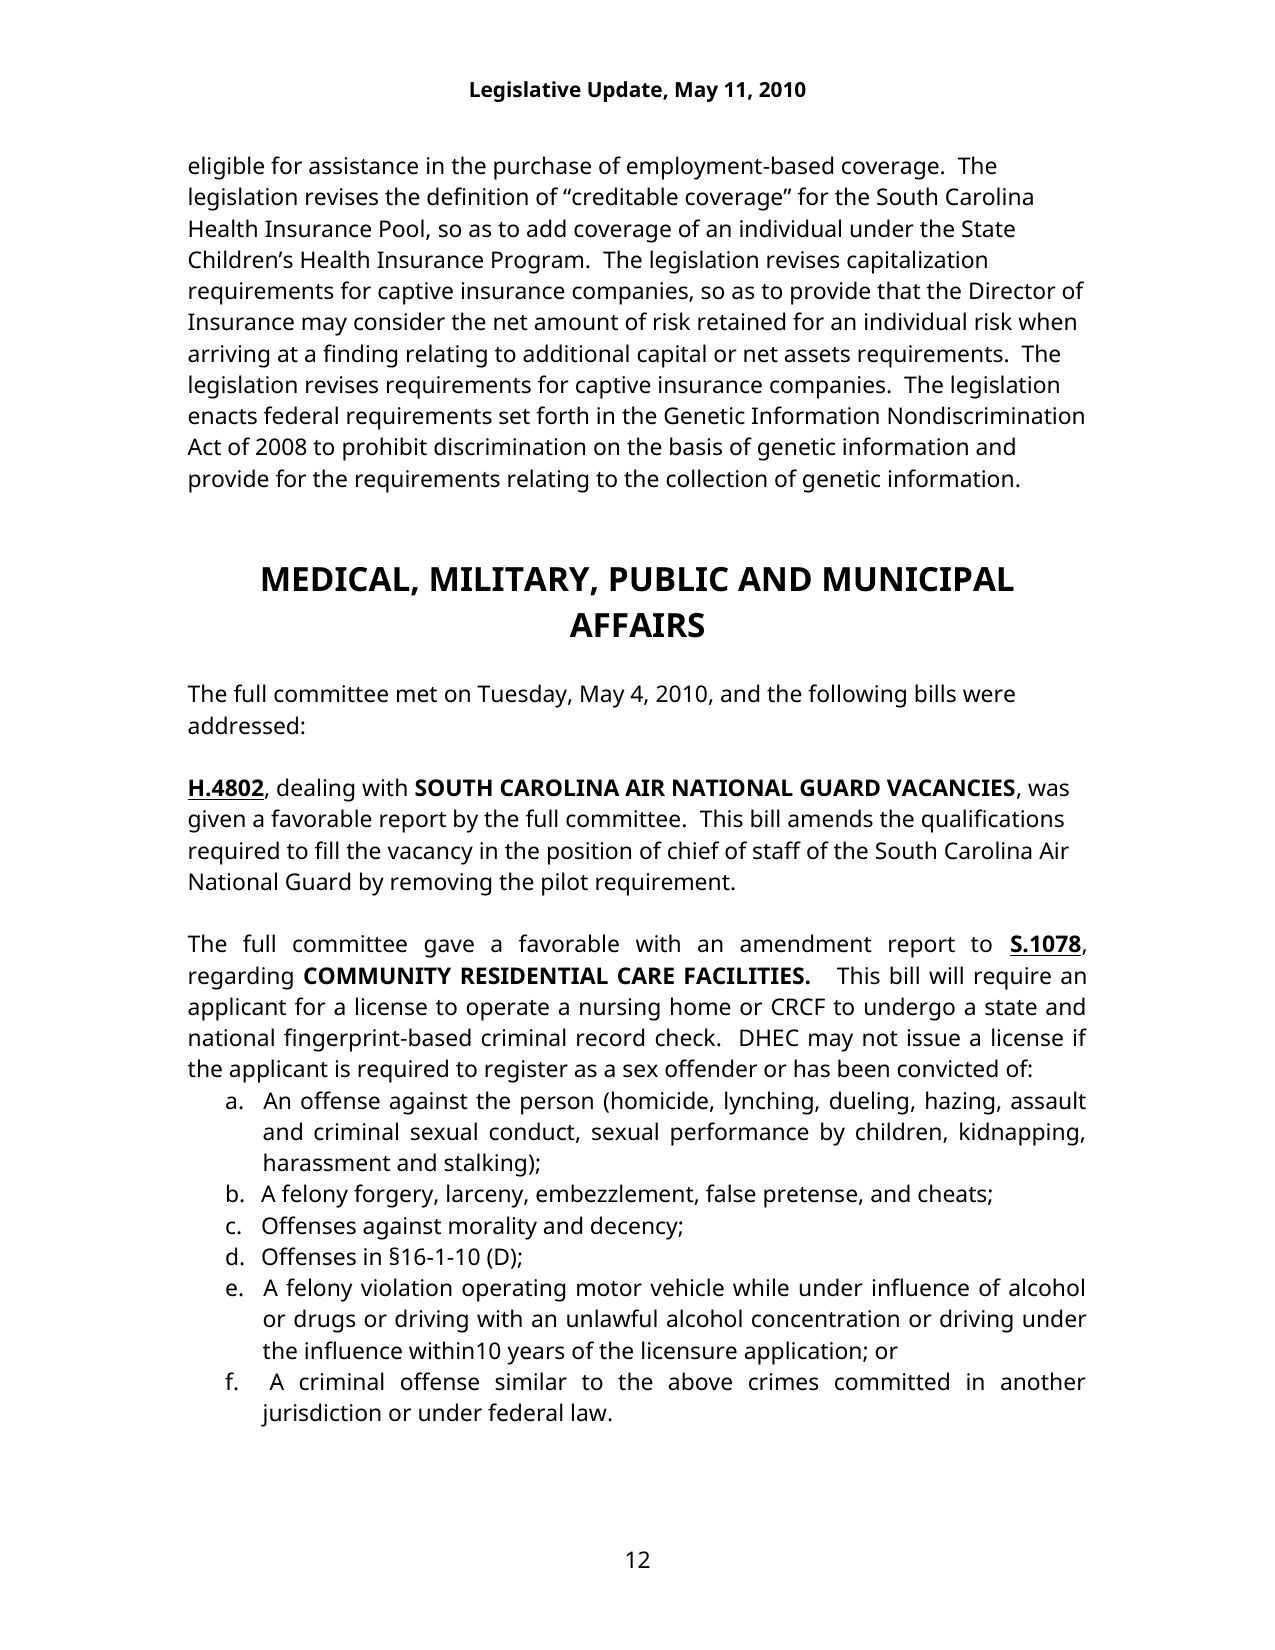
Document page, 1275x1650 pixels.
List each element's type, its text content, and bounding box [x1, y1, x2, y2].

text b. A felony forgery, larceny, embezzlement, false pretense, and cheats; [225, 1178, 1087, 1209]
text MEDICAL, MILITARY, PUBLIC AND MUNICIPAL AFFAIRS [187, 556, 1087, 647]
text a. An offense against the person (homicide, lynching, dueling, hazing, assault and criminal sexual conduct, sexual performance by children, kidnapping, harassment and stalking); [225, 1084, 1087, 1178]
text H.4802, dealing with SOUTH CAROLINA AIR NATIONAL GUARD VACANCIES, was given a favorable report by the full committee. This bill amends the qualifications required to fill the vacancy in the position of chief of staff of the South Carolina Air National Guard by removing the pilot requirement. [187, 772, 1087, 928]
text The full committee gave a favorable with an amendment report to S.1078, regarding COMMUNITY RESIDENTIAL CARE FACILITIES. This bill will require an applicant for a license to operate a nursing home or CRCF to undergo a state and national fingerprint-based criminal record check. DHEC may not issue a license if the applicant is required to register as a sex offender or has been convicted of: [187, 928, 1087, 1084]
text d. Offenses in §16-1-10 (D); [225, 1241, 1087, 1272]
text e. A felony violation operating motor vehicle while under influence of alcohol or drugs or driving with an unlawful alcohol concentration or driving under the influence within10 years of the licensure application; or [225, 1272, 1087, 1366]
text f. A criminal offense similar to the above crimes committed in another jurisdiction or under federal law. [225, 1366, 1087, 1428]
text The full committee met on Tuesday, May 4, 2010, and the following bills were addressed: [187, 678, 1087, 741]
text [187, 150, 1087, 494]
text c. Offenses against morality and decency; [225, 1209, 1087, 1241]
